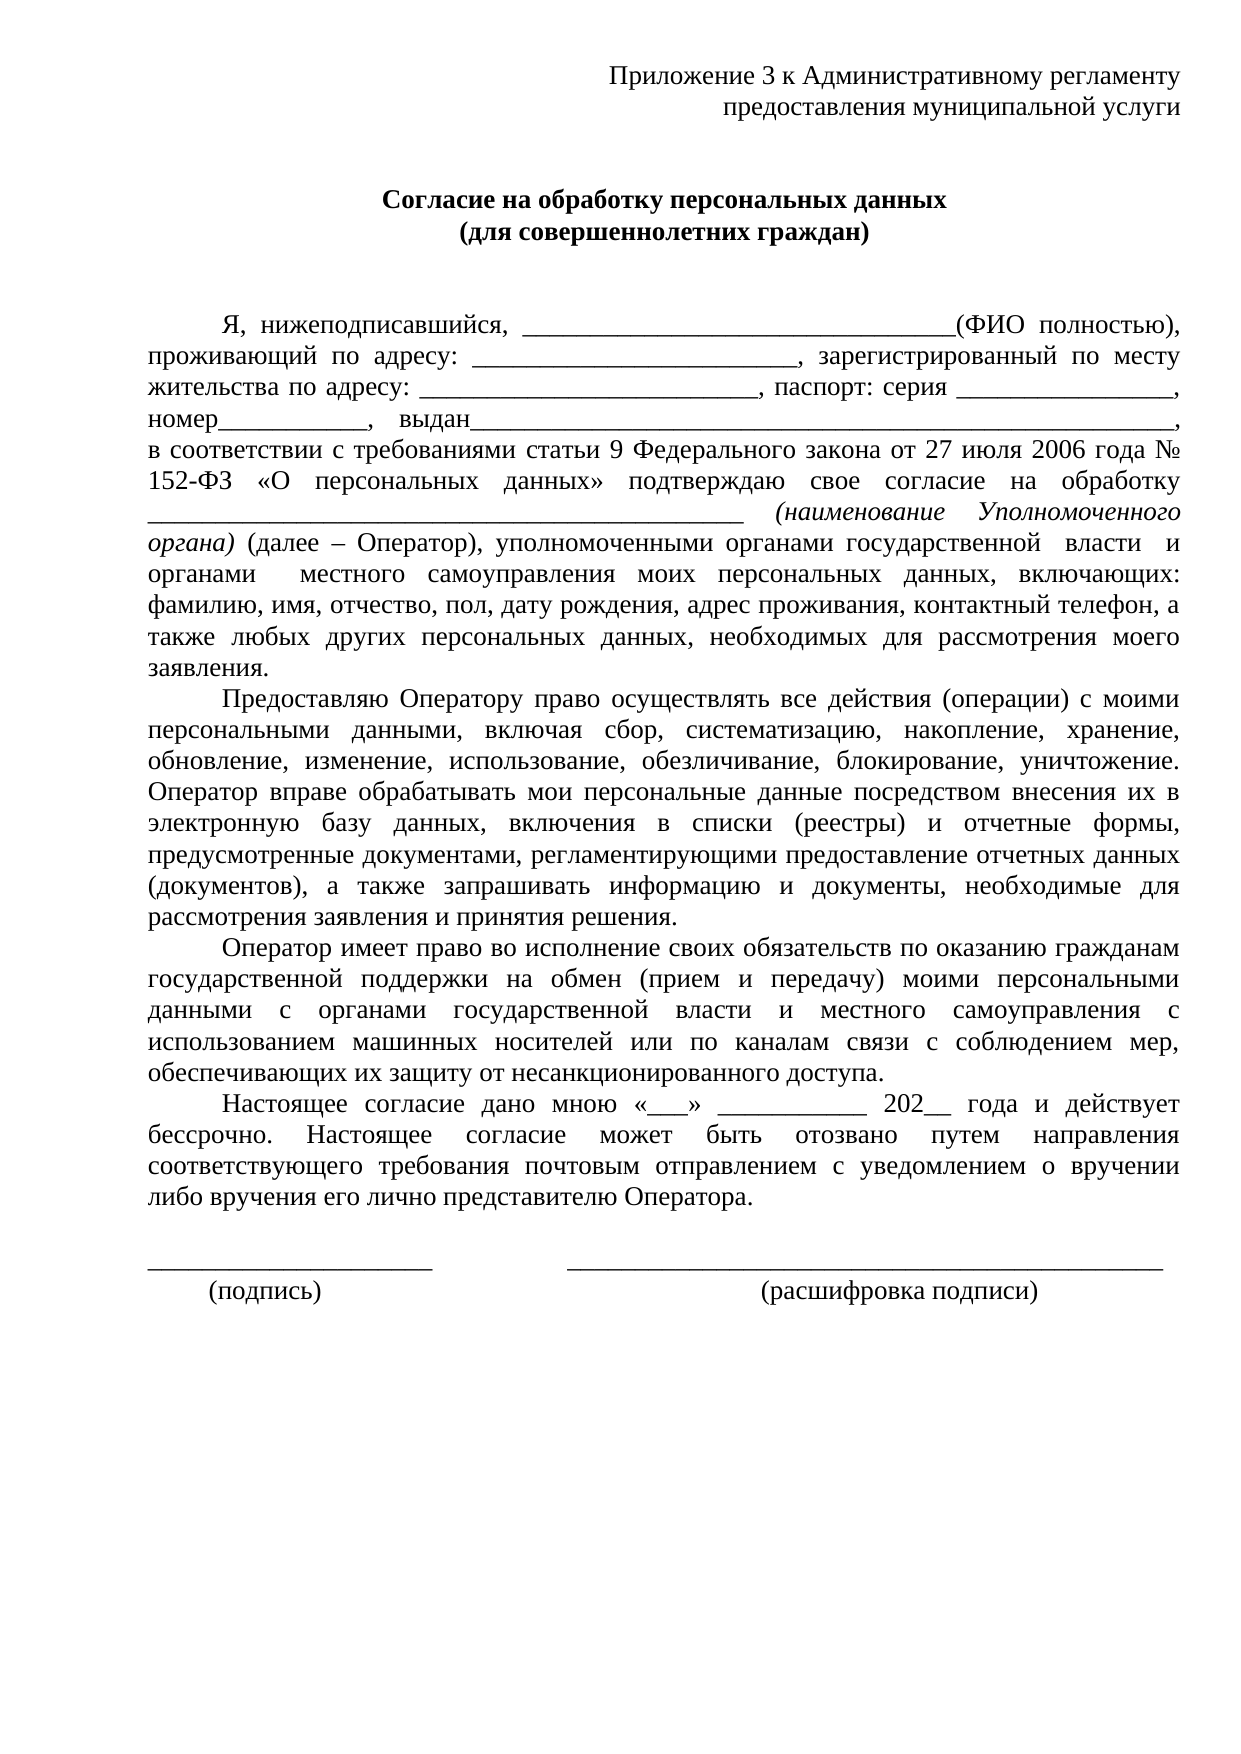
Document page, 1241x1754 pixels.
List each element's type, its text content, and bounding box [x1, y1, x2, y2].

text Приложение 3 к Административному регламенту [148, 59, 1181, 90]
text Согласие на обработку персональных данных [148, 184, 1181, 215]
text Предоставляю Оператору право осуществлять все действия (операции) с моими персональными данными, включая сбор, систематизацию, накопление, хранение, обновление, изменение, использование, обезличивание, блокирование, уничтожение. Оператор вправе обрабатывать мои персональные данные посредством внесения их в электронную базу данных, включения в списки (реестры) и отчетные формы, предусмотренные документами, регламентирующими предоставление отчетных данных (документов), а также запрашивать информацию и документы, необходимые для рассмотрения заявления и принятия решения. [148, 682, 1181, 931]
text Я, нижеподписавшийся, ________________________________(ФИО полностью), проживающий по адресу: ________________________, зарегистрированный по месту жительства по адресу: _________________________, паспорт: серия ________________, номер___________, выдан____________________________________________________, в соответствии с требованиями статьи 9 Федерального закона от 27 июля 2006 года № 152-ФЗ «О персональных данных» подтверждаю свое согласие на обработку ____________________________________________ (наименование Уполномоченного органа) (далее – Оператор), уполномоченными органами государственной власти и органами местного самоуправления моих персональных данных, включающих: фамилию, имя, отчество, пол, дату рождения, адрес проживания, контактный телефон, а также любых других персональных данных, необходимых для рассмотрения моего заявления. [148, 308, 1181, 682]
text Настоящее согласие дано мною «___» ___________ 202__ года и действует бессрочно. Настоящее согласие может быть отозвано путем направления соответствующего требования почтовым отправлением с уведомлением о вручении либо вручения его лично представителю Оператора. [148, 1087, 1181, 1211]
text _____________________ ____________________________________________ [148, 1243, 1181, 1274]
text Оператор имеет право во исполнение своих обязательств по оказанию гражданам государственной поддержки на обмен (прием и передачу) моими персональными данными с органами государственной власти и местного самоуправления с использованием машинных носителей или по каналам связи с соблюдением мер, обеспечивающих их защиту от несанкционированного доступа. [148, 931, 1181, 1087]
text (подпись) (расшифровка подписи) [148, 1274, 1181, 1305]
text предоставления муниципальной услуги [148, 90, 1181, 121]
text (для совершеннолетних граждан) [148, 215, 1181, 246]
